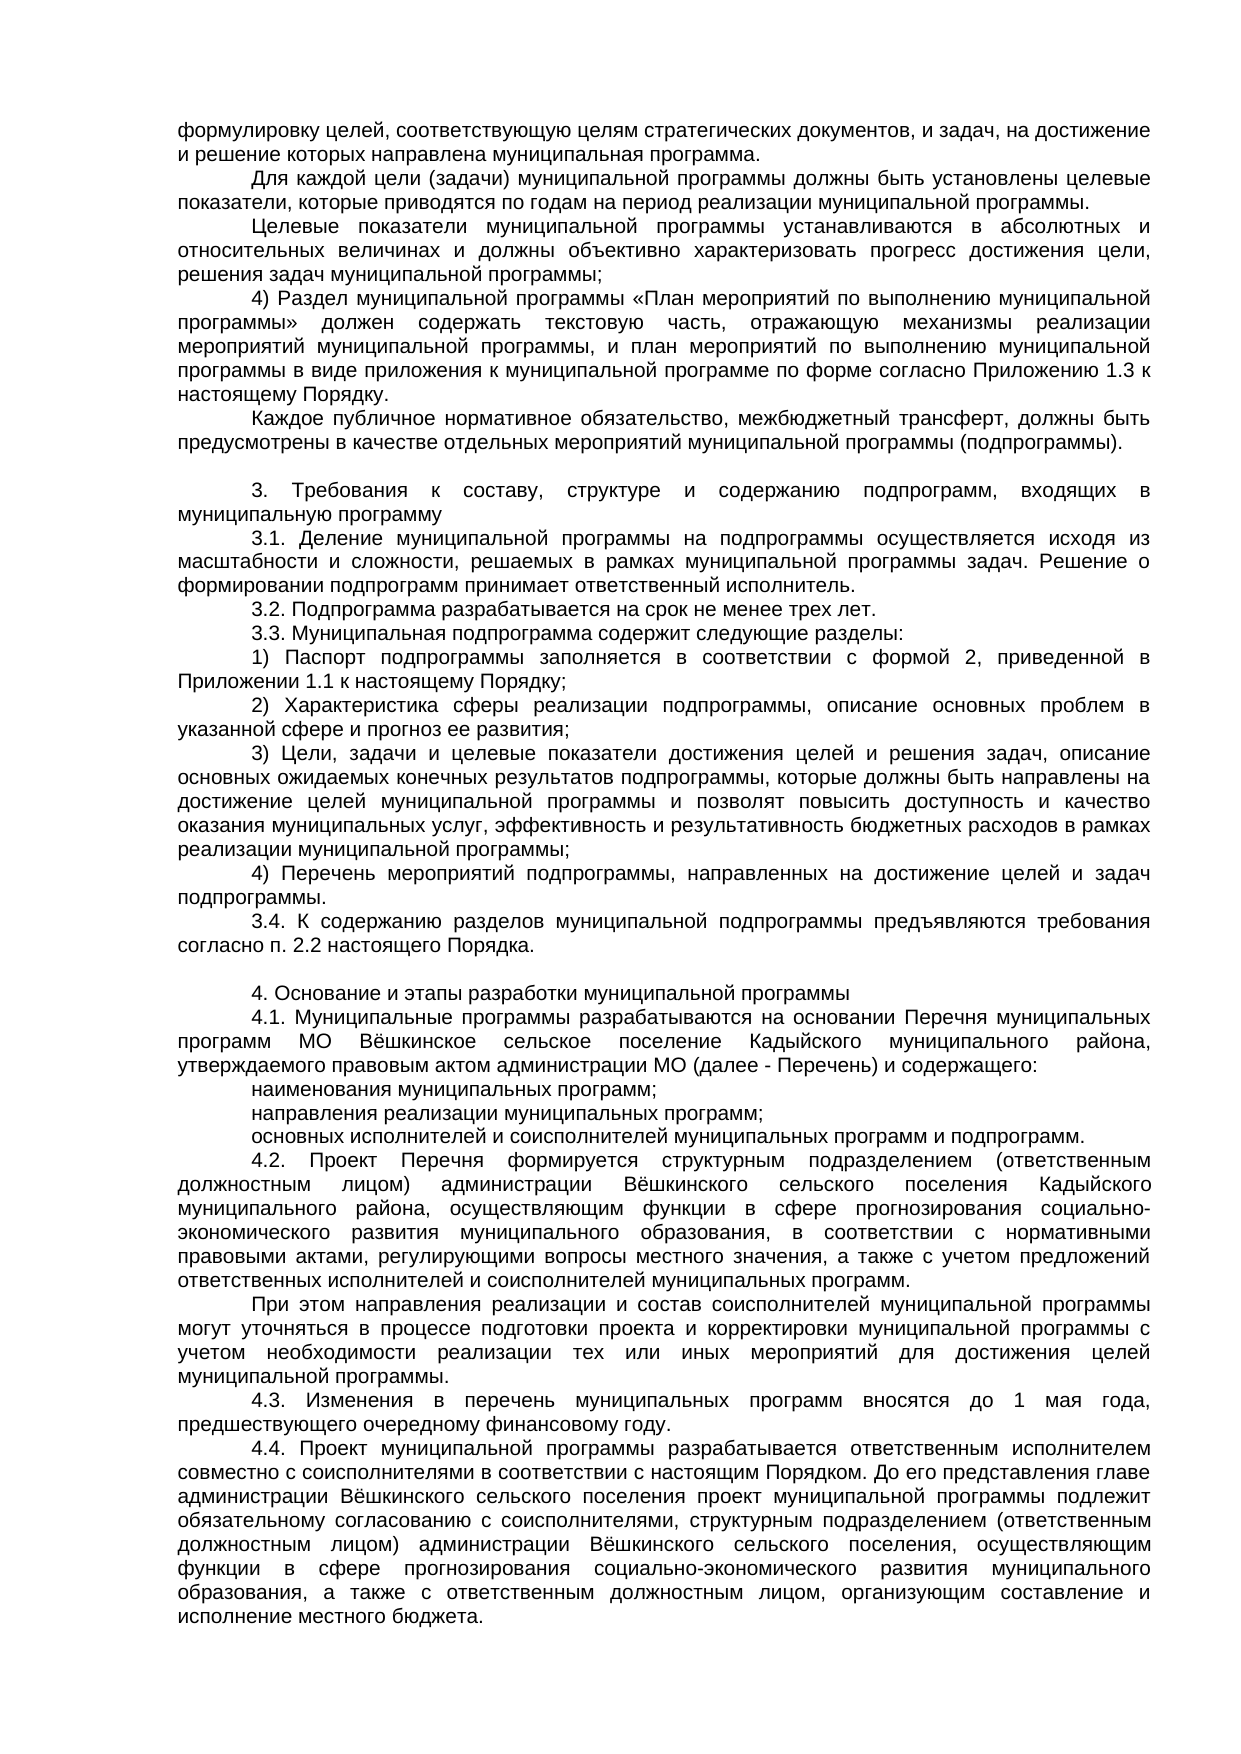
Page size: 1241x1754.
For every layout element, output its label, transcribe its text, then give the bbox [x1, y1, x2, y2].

text 4.4. Проект муниципальной программы разрабатывается ответственным исполнителем совместно с соисполнителями в соответствии с настоящим Порядком. До его представления главе администрации Вёшкинского сельского поселения проект муниципальной программы подлежит обязательному согласованию с соисполнителями, структурным подразделением (ответственным должностным лицом) администрации Вёшкинского сельского поселения, осуществляющим функции в сфере прогнозирования социально-экономического развития муниципального образования, а также с ответственным должностным лицом, организующим составление и исполнение местного бюджета. [177, 1436, 1152, 1627]
text 3.2. Подпрограмма разрабатывается на срок не менее трех лет. [177, 597, 1152, 621]
text 2) Характеристика сферы реализации подпрограммы, описание основных проблем в указанной сфере и прогноз ее развития; [177, 693, 1152, 741]
text наименования муниципальных программ; [177, 1076, 1152, 1100]
text 4.2. Проект Перечня формируется структурным подразделением (ответственным должностным лицом) администрации Вёшкинского сельского поселения Кадыйского муниципального района, осуществляющим функции в сфере прогнозирования социально-экономического развития муниципального образования, в соответствии с нормативными правовыми актами, регулирующими вопросы местного значения, а также с учетом предложений ответственных исполнителей и соисполнителей муниципальных программ. [177, 1148, 1152, 1292]
text направления реализации муниципальных программ; [177, 1100, 1152, 1124]
text 4) Перечень мероприятий подпрограммы, направленных на достижение целей и задач подпрограммы. [177, 861, 1152, 909]
text 3.4. К содержанию разделов муниципальной подпрограммы предъявляются требования согласно п. 2.2 настоящего Порядка. [177, 909, 1152, 957]
text Для каждой цели (задачи) муниципальной программы должны быть установлены целевые показатели, которые приводятся по годам на период реализации муниципальной программы. [177, 166, 1152, 214]
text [177, 118, 1152, 166]
text 3. Требования к составу, структуре и содержанию подпрограмм, входящих в муниципальную программу [177, 477, 1152, 525]
text 3.1. Деление муниципальной программы на подпрограммы осуществляется исходя из масштабности и сложности, решаемых в рамках муниципальной программы задач. Решение о формировании подпрограмм принимает ответственный исполнитель. [177, 525, 1152, 597]
text 4.1. Муниципальные программы разрабатываются на основании Перечня муниципальных программ МО Вёшкинское сельское поселение Кадыйского муниципального района, утверждаемого правовым актом администрации МО (далее - Перечень) и содержащего: [177, 1004, 1152, 1076]
text 3.3. Муниципальная подпрограмма содержит следующие разделы: [177, 621, 1152, 645]
text При этом направления реализации и состав соисполнителей муниципальной программы могут уточняться в процессе подготовки проекта и корректировки муниципальной программы с учетом необходимости реализации тех или иных мероприятий для достижения целей муниципальной программы. [177, 1292, 1152, 1388]
text 1) Паспорт подпрограммы заполняется в соответствии с формой 2, приведенной в Приложении 1.1 к настоящему Порядку; [177, 645, 1152, 693]
text 4) Раздел муниципальной программы «План мероприятий по выполнению муниципальной программы» должен содержать текстовую часть, отражающую механизмы реализации мероприятий муниципальной программы, и план мероприятий по выполнению муниципальной программы в виде приложения к муниципальной программе по форме согласно Приложению 1.3 к настоящему Порядку. [177, 286, 1152, 406]
text 3) Цели, задачи и целевые показатели достижения целей и решения задач, описание основных ожидаемых конечных результатов подпрограммы, которые должны быть направлены на достижение целей муниципальной программы и позволят повысить доступность и качество оказания муниципальных услуг, эффективность и результативность бюджетных расходов в рамках реализации муниципальной программы; [177, 741, 1152, 861]
text 4.3. Изменения в перечень муниципальных программ вносятся до 1 мая года, предшествующего очередному финансовому году. [177, 1388, 1152, 1436]
text 4. Основание и этапы разработки муниципальной программы [177, 981, 1152, 1004]
text Целевые показатели муниципальной программы устанавливаются в абсолютных и относительных величинах и должны объективно характеризовать прогресс достижения цели, решения задач муниципальной программы; [177, 214, 1152, 286]
text основных исполнителей и соисполнителей муниципальных программ и подпрограмм. [177, 1124, 1152, 1148]
text Каждое публичное нормативное обязательство, межбюджетный трансферт, должны быть предусмотрены в качестве отдельных мероприятий муниципальной программы (подпрограммы). [177, 406, 1152, 453]
